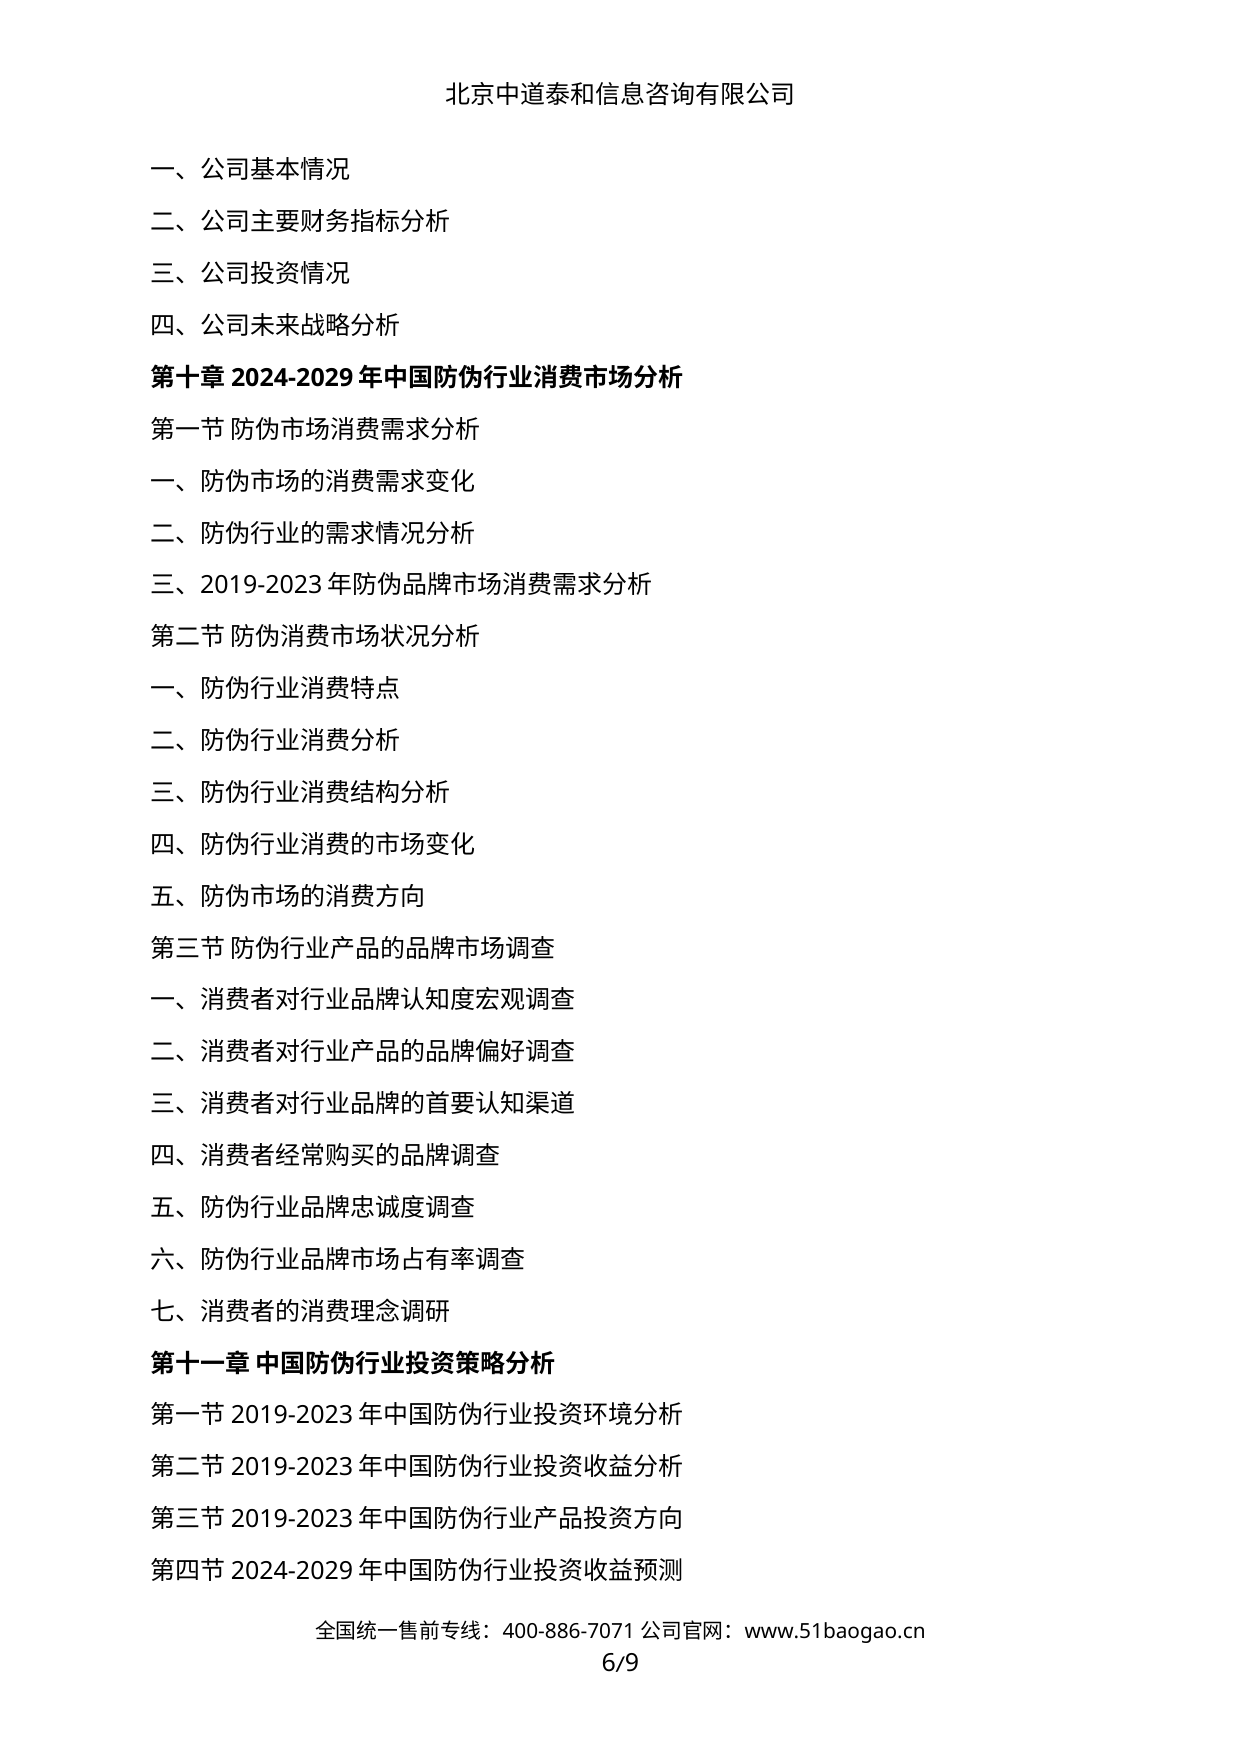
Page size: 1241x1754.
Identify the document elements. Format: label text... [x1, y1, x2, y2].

text 五、防伪行业品牌忠诚度调查 [150, 1187, 1090, 1224]
text 二、防伪行业消费分析 [150, 721, 1090, 757]
text 第三节 2019-2023年中国防伪行业产品投资方向 [150, 1499, 1090, 1535]
text 第一节 防伪市场消费需求分析 [150, 409, 1090, 446]
text 一、防伪市场的消费需求变化 [150, 461, 1090, 497]
text 二、消费者对行业产品的品牌偏好调查 [150, 1032, 1090, 1068]
text 第四节 2024-2029年中国防伪行业投资收益预测 [150, 1551, 1090, 1587]
text 第十一章 中国防伪行业投资策略分析 [150, 1343, 1090, 1379]
text 二、公司主要财务指标分析 [150, 202, 1090, 238]
text 三、公司投资情况 [150, 254, 1090, 290]
text 第一节 2019-2023年中国防伪行业投资环境分析 [150, 1395, 1090, 1431]
text 七、消费者的消费理念调研 [150, 1291, 1090, 1327]
text 四、消费者经常购买的品牌调查 [150, 1136, 1090, 1172]
text 第十章 2024-2029年中国防伪行业消费市场分析 [150, 357, 1090, 394]
text 一、防伪行业消费特点 [150, 669, 1090, 705]
text 一、公司基本情况 [150, 150, 1090, 186]
text 第二节 防伪消费市场状况分析 [150, 617, 1090, 653]
text 四、防伪行业消费的市场变化 [150, 824, 1090, 861]
text 一、消费者对行业品牌认知度宏观调查 [150, 980, 1090, 1016]
text 二、防伪行业的需求情况分析 [150, 513, 1090, 549]
text 四、公司未来战略分析 [150, 306, 1090, 342]
text 三、消费者对行业品牌的首要认知渠道 [150, 1084, 1090, 1120]
text 三、防伪行业消费结构分析 [150, 772, 1090, 809]
text 第二节 2019-2023年中国防伪行业投资收益分析 [150, 1447, 1090, 1483]
text 第三节 防伪行业产品的品牌市场调查 [150, 928, 1090, 964]
text 三、2019-2023年防伪品牌市场消费需求分析 [150, 565, 1090, 601]
text 六、防伪行业品牌市场占有率调查 [150, 1239, 1090, 1276]
text 五、防伪市场的消费方向 [150, 876, 1090, 912]
